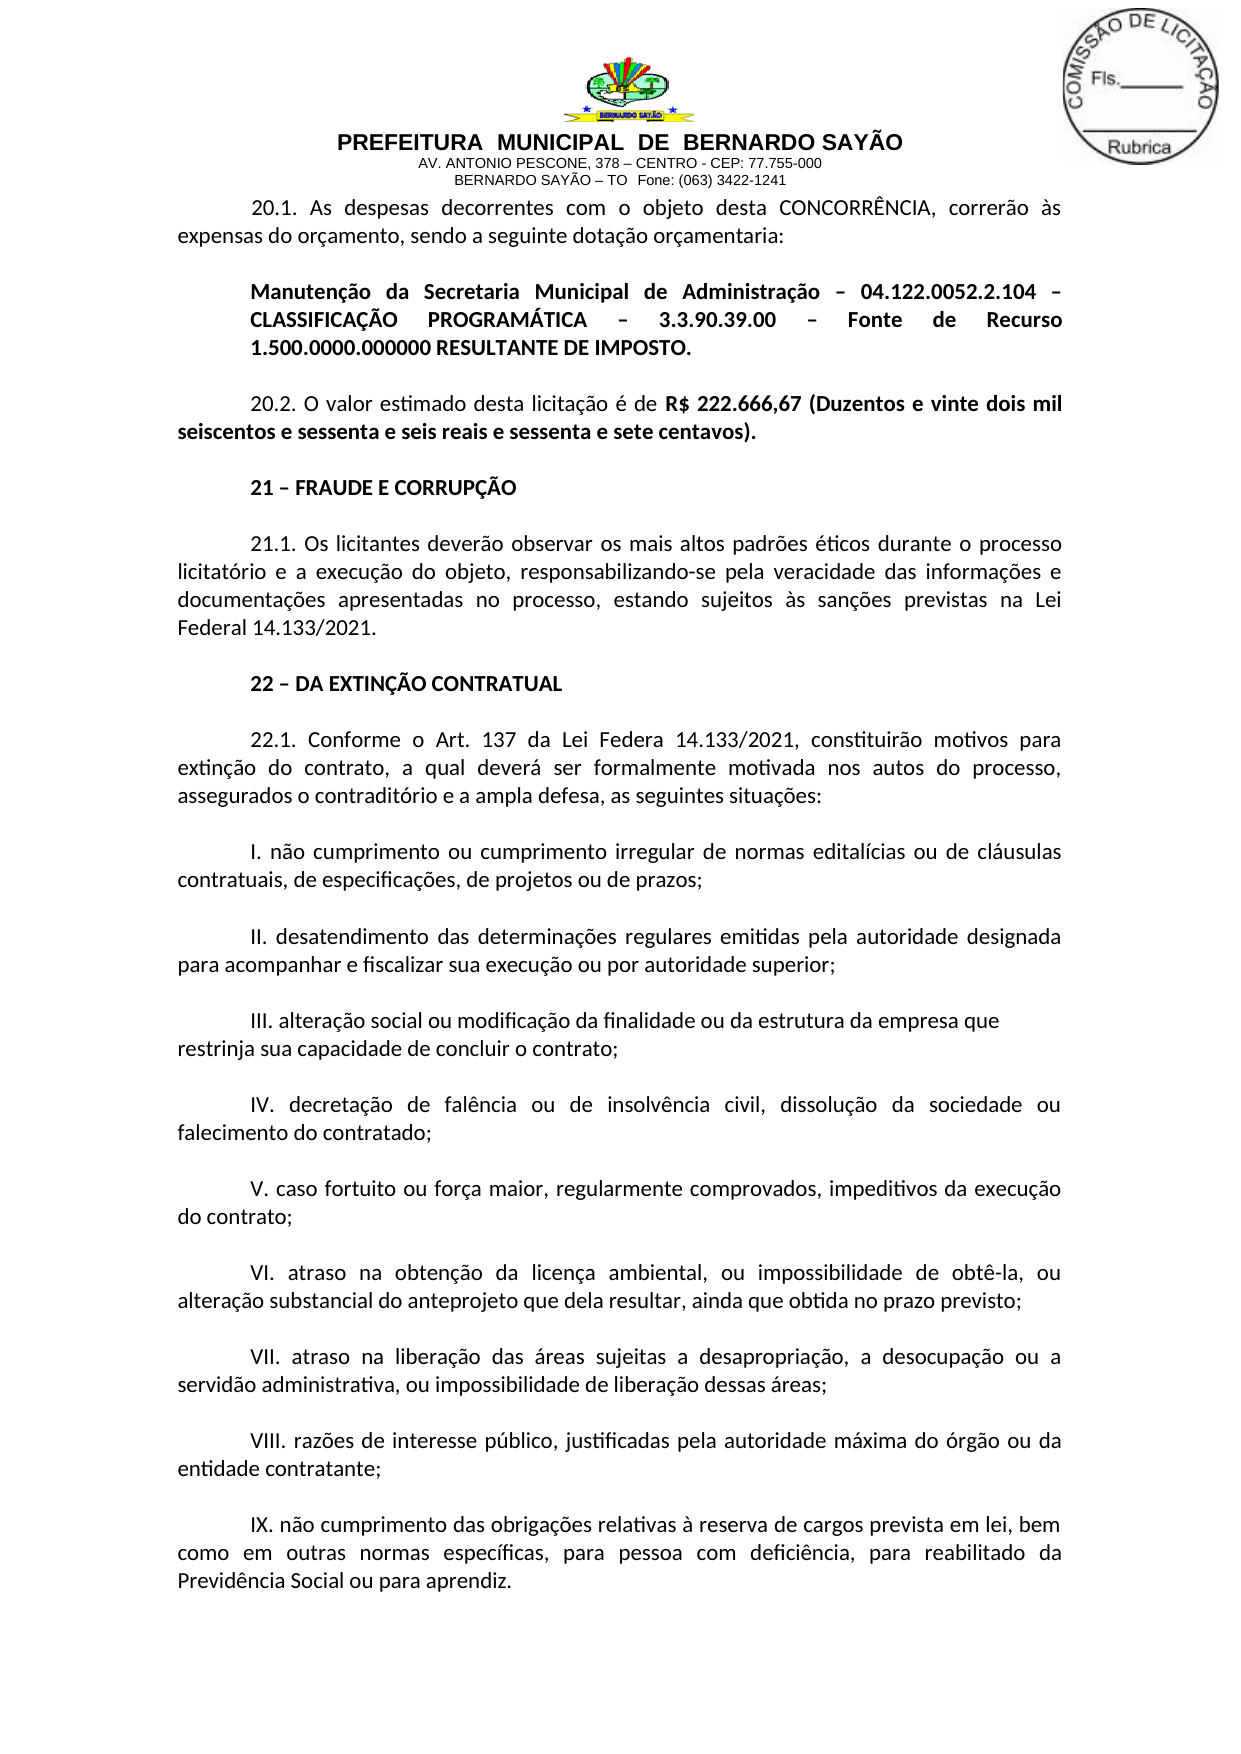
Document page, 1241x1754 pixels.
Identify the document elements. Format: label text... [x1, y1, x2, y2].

text 22 – DA EXTINÇÃO CONTRATUAL [177, 669, 1063, 697]
picture [1062, 8, 1219, 165]
text 20.1. As despesas decorrentes com o objeto desta CONCORRÊNCIA, correrão às expensas do orçamento, sendo a seguinte dotação orçamentaria: [177, 193, 1063, 249]
text VII. atraso na liberação das áreas sujeitas a desapropriação, a desocupação ou a servidão administrativa, ou impossibilidade de liberação dessas áreas; [177, 1342, 1063, 1398]
text III. alteração social ou modificação da finalidade ou da estrutura da empresa que restrinja sua capacidade de concluir o contrato; [177, 1006, 1063, 1062]
text VIII. razões de interesse público, justificadas pela autoridade máxima do órgão ou da entidade contratante; [177, 1426, 1063, 1482]
text V. caso fortuito ou força maior, regularmente comprovados, impeditivos da execução do contrato; [177, 1174, 1063, 1230]
text I. não cumprimento ou cumprimento irregular de normas editalícias ou de cláusulas contratuais, de especificações, de projetos ou de prazos; [177, 837, 1063, 893]
text Manutenção da Secretaria Municipal de Administração – 04.122.0052.2.104 – CLASSIFICAÇÃO PROGRAMÁTICA – 3.3.90.39.00 – Fonte de Recurso 1.500.0000.000000 RESULTANTE DE IMPOSTO. [250, 277, 1063, 361]
text 21 – FRAUDE E CORRUPÇÃO [177, 473, 1063, 501]
picture [563, 56, 695, 122]
text VI. atraso na obtenção da licença ambiental, ou impossibilidade de obtê-la, ou alteração substancial do anteprojeto que dela resultar, ainda que obtida no prazo previsto; [177, 1258, 1063, 1314]
text 21.1. Os licitantes deverão observar os mais altos padrões éticos durante o processo licitatório e a execução do objeto, responsabilizando-se pela veracidade das informações e documentações apresentadas no processo, estando sujeitos às sanções previstas na Lei Federal 14.133/2021. [177, 529, 1063, 641]
text II. desatendimento das determinações regulares emitidas pela autoridade designada para acompanhar e fiscalizar sua execução ou por autoridade superior; [177, 922, 1063, 978]
text 22.1. Conforme o Art. 137 da Lei Federa 14.133/2021, constituirão motivos para extinção do contrato, a qual deverá ser formalmente motivada nos autos do processo, assegurados o contraditório e a ampla defesa, as seguintes situações: [177, 725, 1063, 809]
text IX. não cumprimento das obrigações relativas à reserva de cargos prevista em lei, bem como em outras normas específicas, para pessoa com deficiência, para reabilitado da Previdência Social ou para aprendiz. [177, 1511, 1063, 1594]
text 20.2. O valor estimado desta licitação é de R$ 222.666,67 (Duzentos e vinte dois mil seiscentos e sessenta e seis reais e sessenta e sete centavos). [177, 389, 1063, 445]
text IV. decretação de falência ou de insolvência civil, dissolução da sociedade ou falecimento do contratado; [177, 1090, 1063, 1146]
